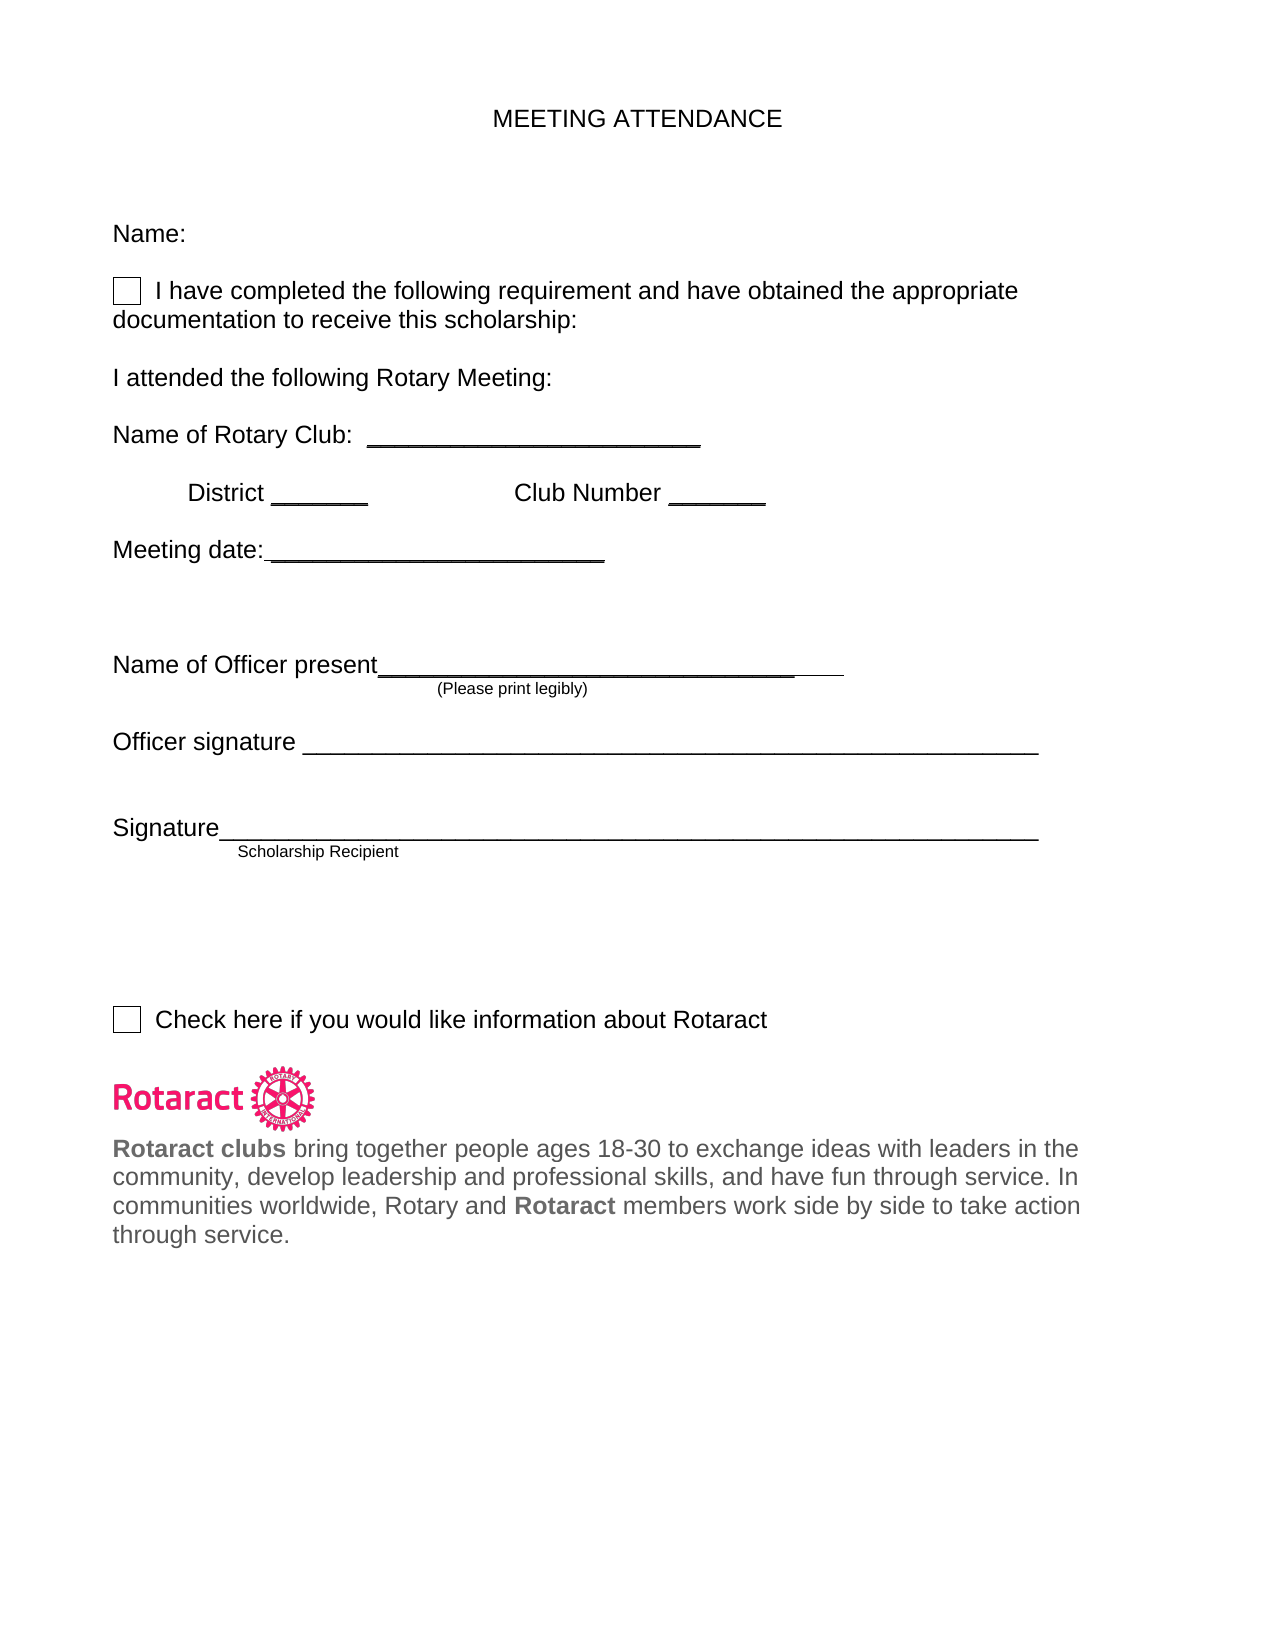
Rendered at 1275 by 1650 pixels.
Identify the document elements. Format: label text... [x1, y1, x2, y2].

text Scholarship Recipient [112, 842, 1162, 861]
list Check here if you would like information about Rotaract [112, 1004, 1162, 1033]
text Name of Rotary Club: ________________________ [112, 420, 1162, 449]
text Name: [112, 219, 1162, 247]
text I have completed the following requirement and have obtained the appropriate documentation to receive this scholarship: [112, 276, 1162, 334]
text Signature___________________________________________________________ [112, 813, 1162, 842]
list (Please print legibly) [122, 679, 1162, 698]
text MEETING ATTENDANCE [112, 104, 1162, 132]
text I attended the following Rotary Meeting: [112, 362, 1162, 391]
text Rotaract clubs bring together people ages 18-30 to exchange ideas with leaders in the community, develop leadership and professional skills, and have fun through service. In communities worldwide, Rotary and Rotaract members work side by side to take action through service. [112, 1134, 286, 1230]
picture [112, 1062, 317, 1134]
text Officer signature _____________________________________________________ [112, 727, 1162, 755]
text Rotaract clubs bring together people ages 18-30 to exchange ideas with leaders in the community, develop leadership and professional skills, and have fun through service. In communities worldwide, Rotary and Rotaract members work side by side to take action through service. [290, 1133, 1162, 1248]
text Name of Officer present______________________________ [112, 650, 1162, 679]
text Meeting date: ________________________ [112, 535, 1162, 564]
list District _______ Club Number _______ [187, 477, 1162, 506]
